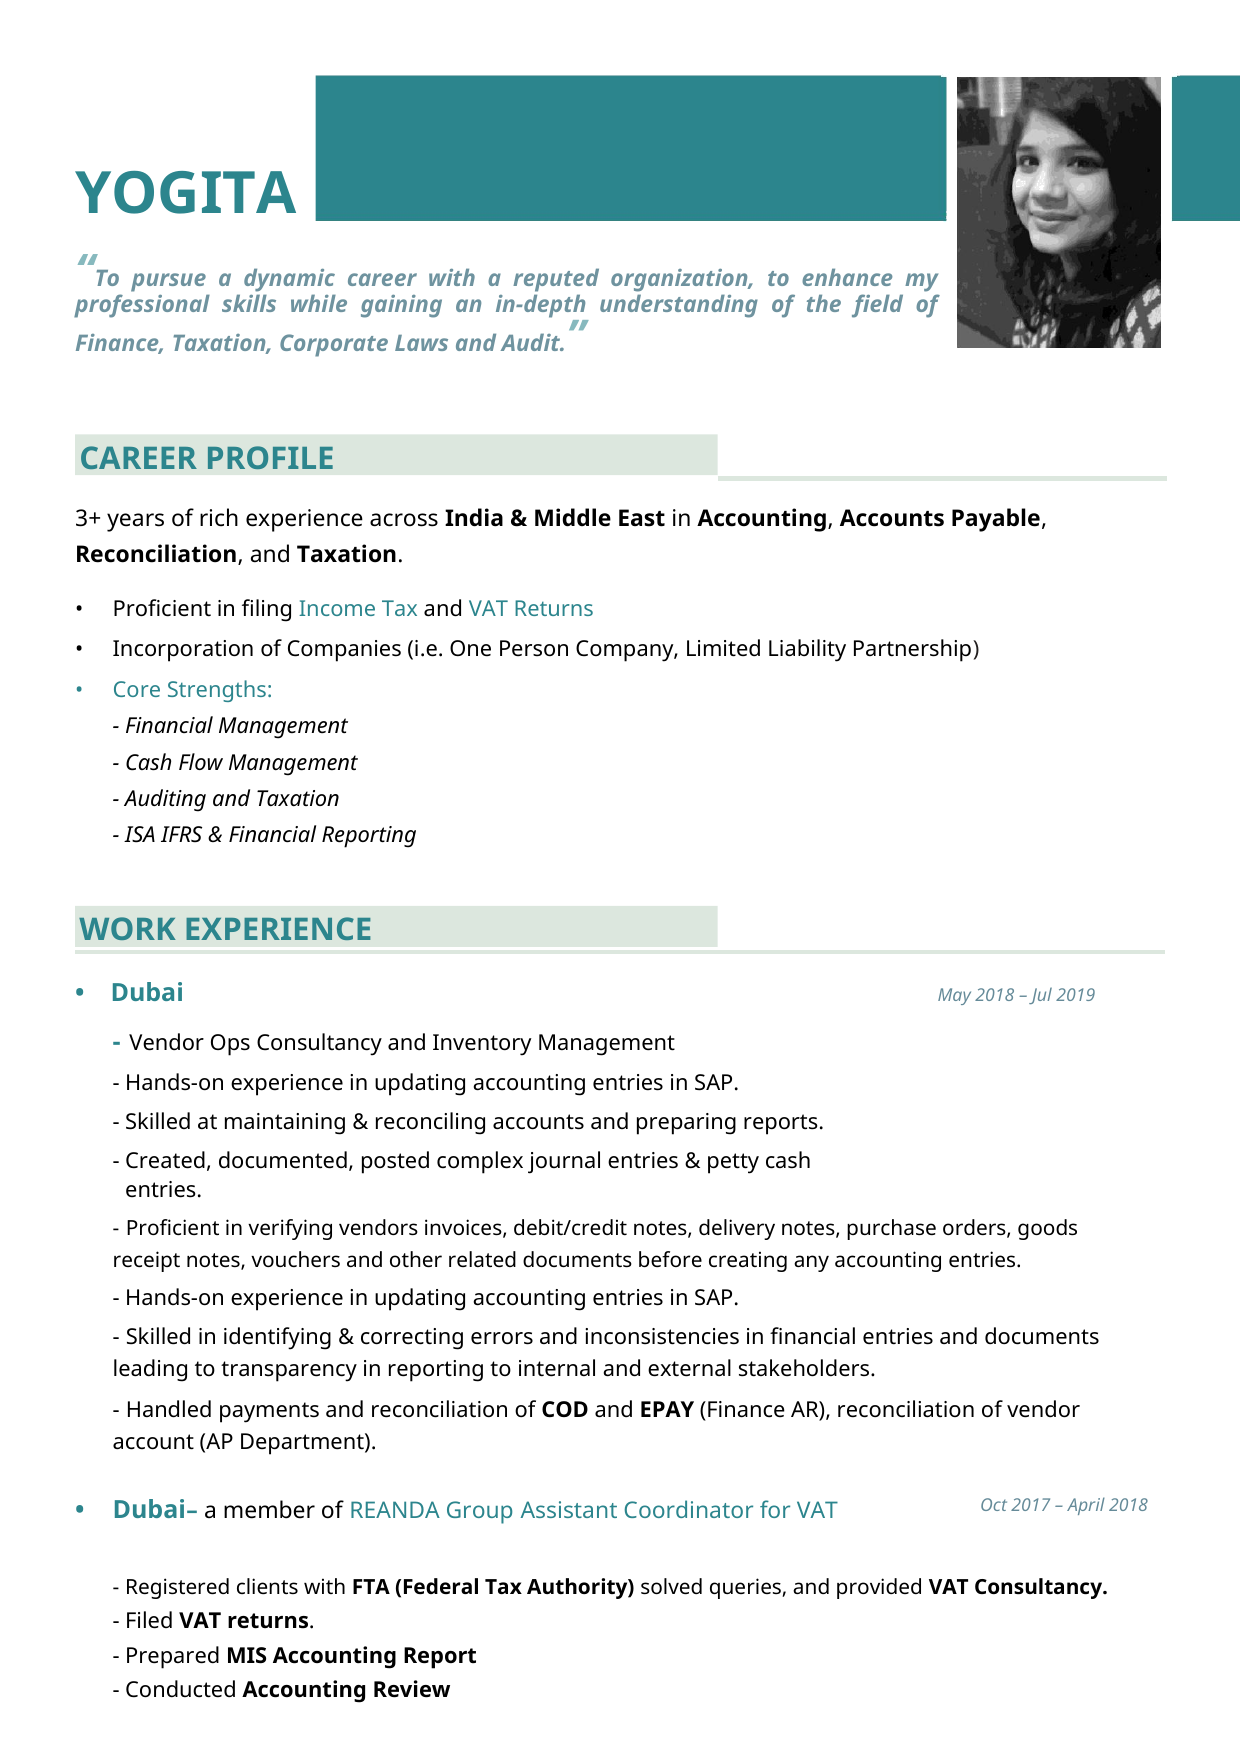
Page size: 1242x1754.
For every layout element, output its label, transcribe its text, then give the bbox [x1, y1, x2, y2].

list Skilled in identifying & correcting errors and inconsistencies in financial entries and documents leading to transparency in reporting to internal and external stakeholders. [112, 1321, 1105, 1383]
list Conducted Accounting Review [112, 1674, 1168, 1704]
list Registered clients with FTA (Federal Tax Authority) solved queries, and provided VAT Consultancy. [112, 1572, 1168, 1601]
picture [315, 66, 1240, 358]
list Vendor Ops Consultancy and Inventory Management [112, 1023, 1168, 1057]
list Filed VAT returns. [112, 1606, 1168, 1635]
list Handled payments and reconciliation of COD and EPAY (Finance AR), reconciliation of vendor account (AP Department). [112, 1394, 1130, 1455]
list Core Strengths: [75, 674, 1168, 704]
list Prepared MIS Accounting Report [112, 1640, 1168, 1670]
list Incorporation of Companies (i.e. One Person Company, Limited Liability Partnership) [75, 633, 1168, 663]
list Cash Flow Management [112, 746, 1168, 776]
list Financial Management [112, 710, 1168, 740]
list Skilled at maintaining & reconciling accounts and preparing reports. [112, 1106, 1168, 1135]
text Oct 2017 – April 2018 [980, 1493, 1168, 1517]
list Hands-on experience in updating accounting entries in SAP. [112, 1282, 1168, 1312]
list Proficient in verifying vendors invoices, debit/credit notes, delivery notes, purchase orders, goods receipt notes, vouchers and other related documents before creating any accounting entries. [112, 1213, 1138, 1273]
text YOGITA [75, 151, 1168, 231]
text “To pursue a dynamic career with a reputed organization, to enhance my professional skills while gaining an in-depth understanding of the field of Finance, Taxation, Corporate Laws and Audit.” [75, 250, 938, 364]
text 3+ years of rich experience across India & Middle East in Accounting, Accounts Payable, Reconciliation, and Taxation. [75, 502, 1053, 569]
list Hands-on experience in updating accounting entries in SAP. [112, 1067, 1168, 1097]
list Created, documented, posted complex journal entries & petty cash entries. [112, 1144, 845, 1203]
text WORK EXPERIENCE [79, 907, 1168, 950]
list Auditing and Taxation [112, 783, 1168, 813]
list Proficient in filing Income Tax and VAT Returns [75, 593, 1168, 623]
text • Dubai May 2018 – Jul 2019 [75, 974, 1168, 1008]
list ISA IFRS & Financial Reporting [112, 819, 1168, 849]
list Dubai– a member of REANDA Group Assistant Coordinator for VAT [75, 1492, 903, 1526]
text CAREER PROFILE [79, 436, 1168, 479]
